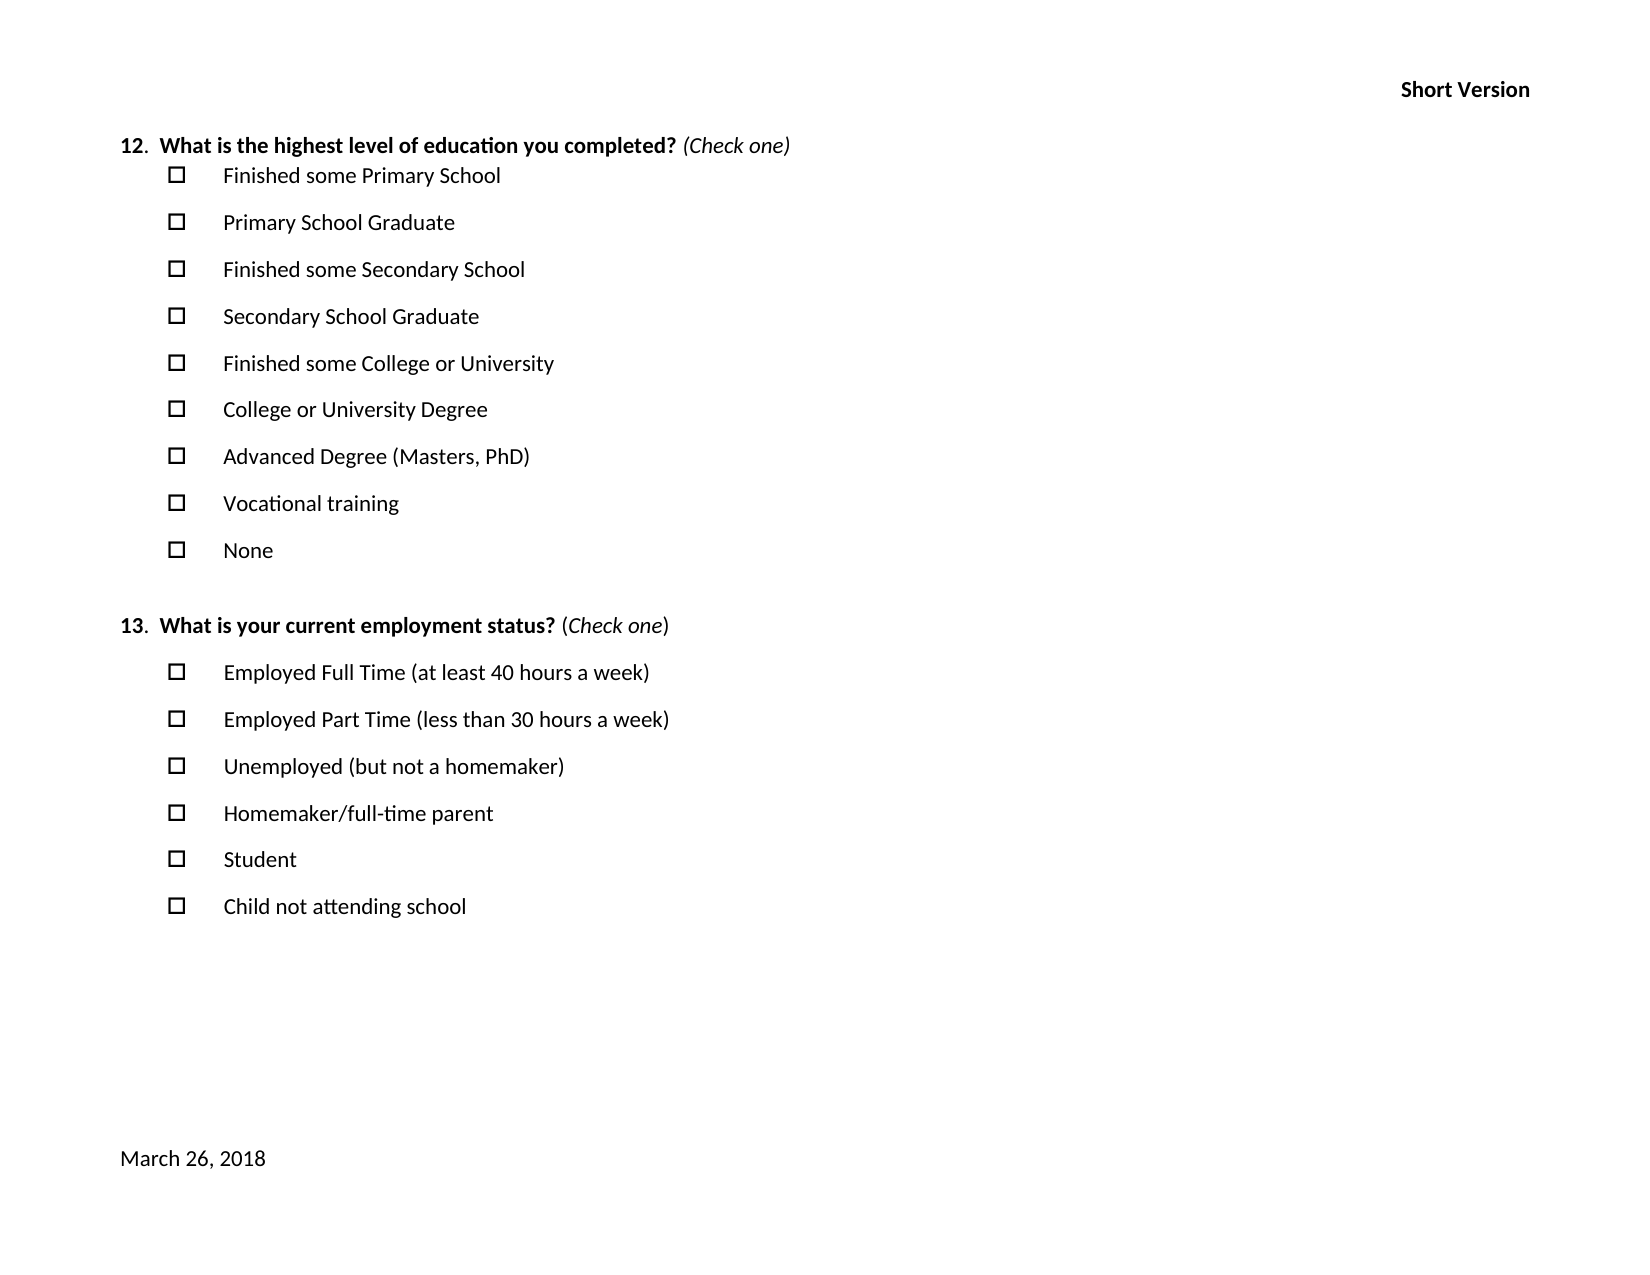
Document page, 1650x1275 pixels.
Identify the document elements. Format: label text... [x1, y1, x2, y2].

text Student [166, 846, 1530, 873]
text Employed Part Time (less than 30 hours a week) [166, 705, 1530, 733]
text Unemployed (but not a homemaker) [166, 752, 1530, 780]
text Finished some College or University [166, 349, 1530, 377]
text None [166, 536, 1530, 564]
text Child not attending school [166, 892, 1530, 920]
text Employed Full Time (at least 40 hours a week) [166, 658, 1530, 686]
text Homemaker/full-time parent [166, 799, 1530, 827]
text Primary School Graduate [166, 208, 1530, 236]
text Finished some Primary School [166, 161, 1530, 189]
text 12. What is the highest level of education you completed? (Check one) [120, 131, 1530, 159]
text Secondary School Graduate [166, 302, 1530, 330]
text Vocational training [166, 489, 1530, 517]
text College or University Degree [166, 396, 1530, 424]
text 13. What is your current employment status? (Check one) [120, 611, 1530, 639]
text Finished some Secondary School [166, 255, 1530, 283]
text Advanced Degree (Masters, PhD) [166, 442, 1530, 471]
